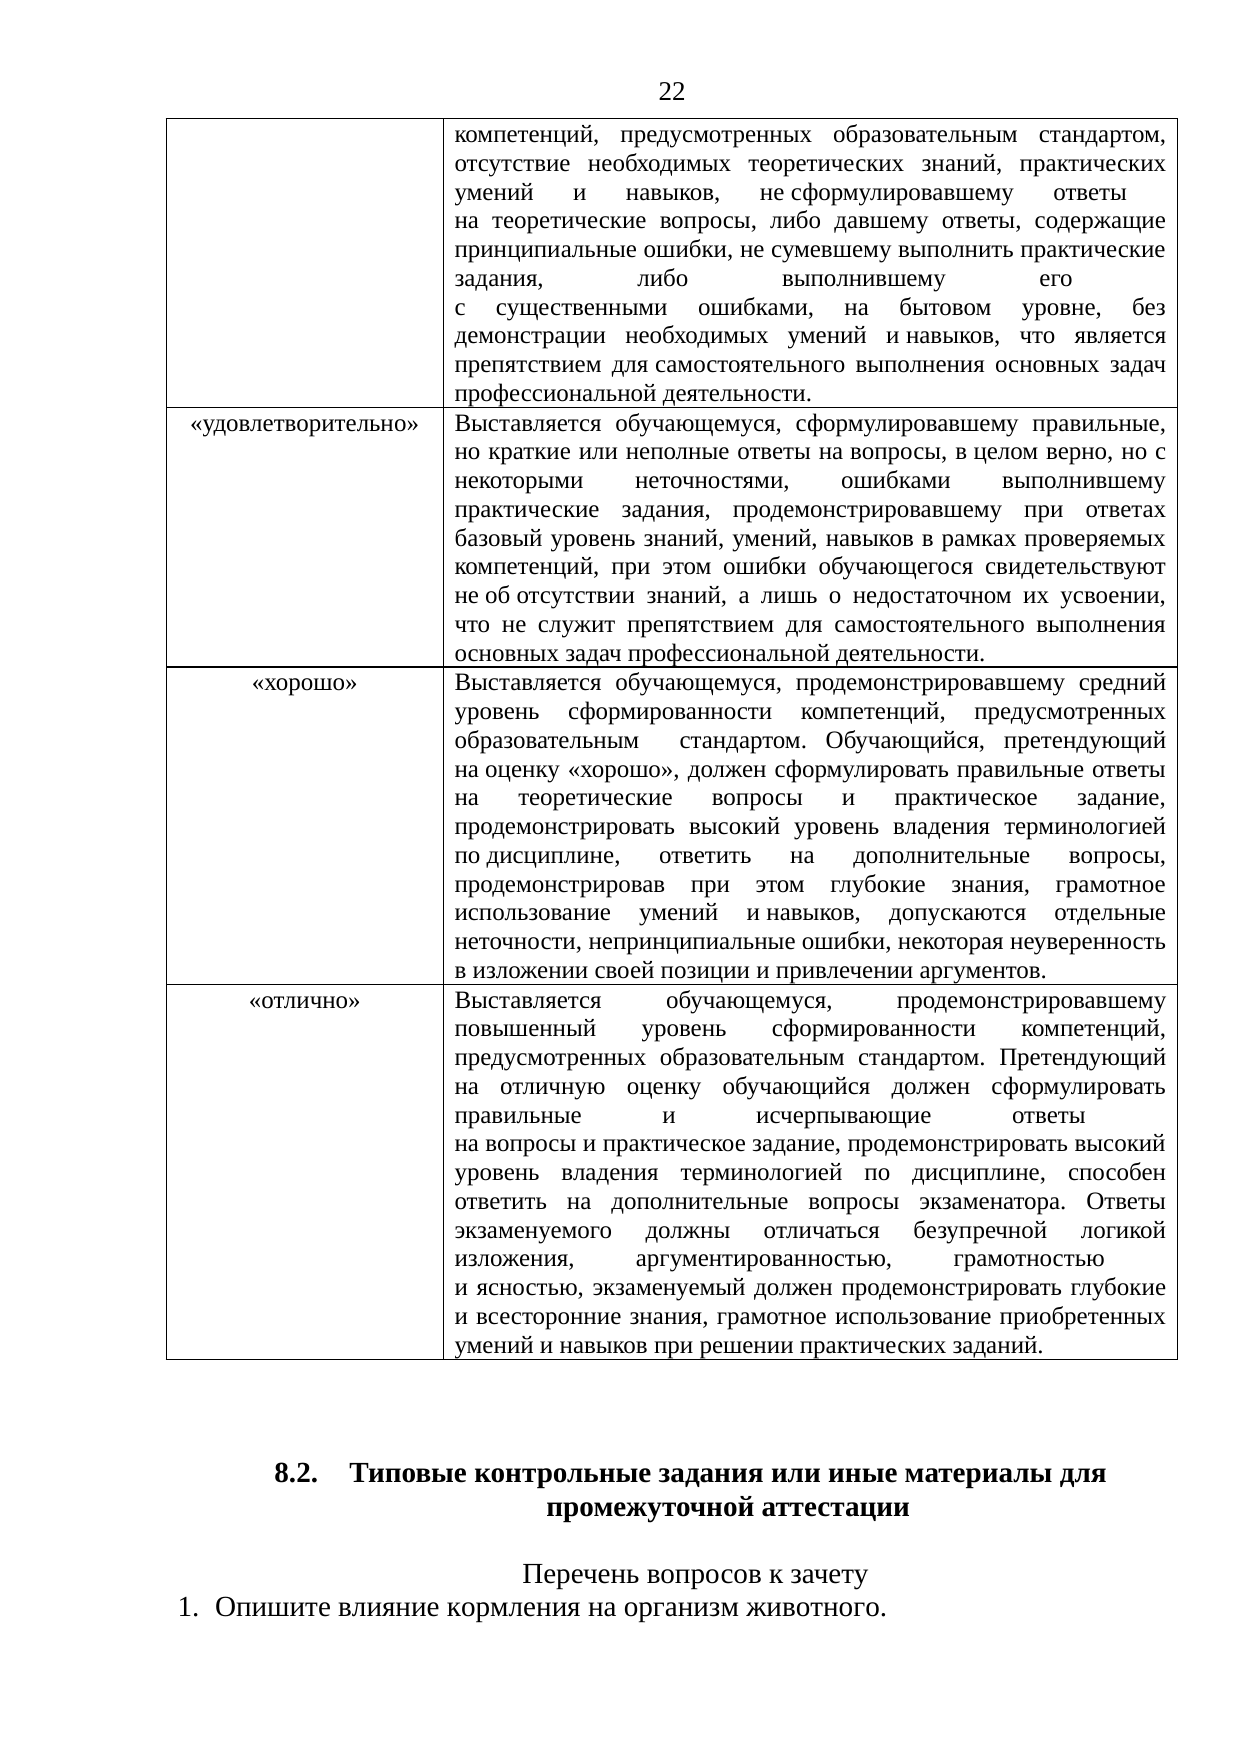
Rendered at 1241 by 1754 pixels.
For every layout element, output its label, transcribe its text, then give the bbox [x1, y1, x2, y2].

table_cell «хорошо» [167, 668, 443, 984]
table_cell «отлично» [167, 985, 443, 1358]
table_cell Выставляется обучающемуся, продемонстрировавшему средний уровень сформированности компетенций, предусмотренных образовательным стандартом. Обучающийся, претендующий на оценку «хорошо», должен сформулировать правильные ответы на теоретические вопросы и практическое задание, продемонстрировать высокий уровень владения терминологией по дисциплине, ответить на дополнительные вопросы, продемонстрировав при этом глубокие знания, грамотное использование умений и навыков, допускаются отдельные неточности, непринципиальные ошибки, некоторая неуверенность в изложении своей позиции и привлечении аргументов. [444, 668, 1177, 984]
list Опишите влияние кормления на организм животного. [177, 1589, 1166, 1623]
text Перечень вопросов к зачету [224, 1556, 1166, 1589]
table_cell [167, 119, 443, 407]
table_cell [444, 119, 1177, 407]
table_cell «удовлетворительно» [167, 408, 443, 666]
list Типовые контрольные задания или иные материалы для промежуточной аттестации [215, 1455, 1166, 1522]
table_cell Выставляется обучающемуся, продемонстрировавшему повышенный уровень сформированности компетенций, предусмотренных образовательным стандартом. Претендующий на отличную оценку обучающийся должен сформулировать правильные и исчерпывающие ответы на вопросы и практическое задание, продемонстрировать высокий уровень владения терминологией по дисциплине, способен ответить на дополнительные вопросы экзаменатора. Ответы экзаменуемого должны отличаться безупречной логикой изложения, аргументированностью, грамотностью и ясностью, экзаменуемый должен продемонстрировать глубокие и всесторонние знания, грамотное использование приобретенных умений и навыков при решении практических заданий. [444, 985, 1177, 1358]
table_cell Выставляется обучающемуся, сформулировавшему правильные, но краткие или неполные ответы на вопросы, в целом верно, но с некоторыми неточностями, ошибками выполнившему практические задания, продемонстрировавшему при ответах базовый уровень знаний, умений, навыков в рамках проверяемых компетенций, при этом ошибки обучающегося свидетельствуют не об отсутствии знаний, а лишь о недостаточном их усвоении, что не служит препятствием для самостоятельного выполнения основных задач профессиональной деятельности. [444, 408, 1177, 666]
